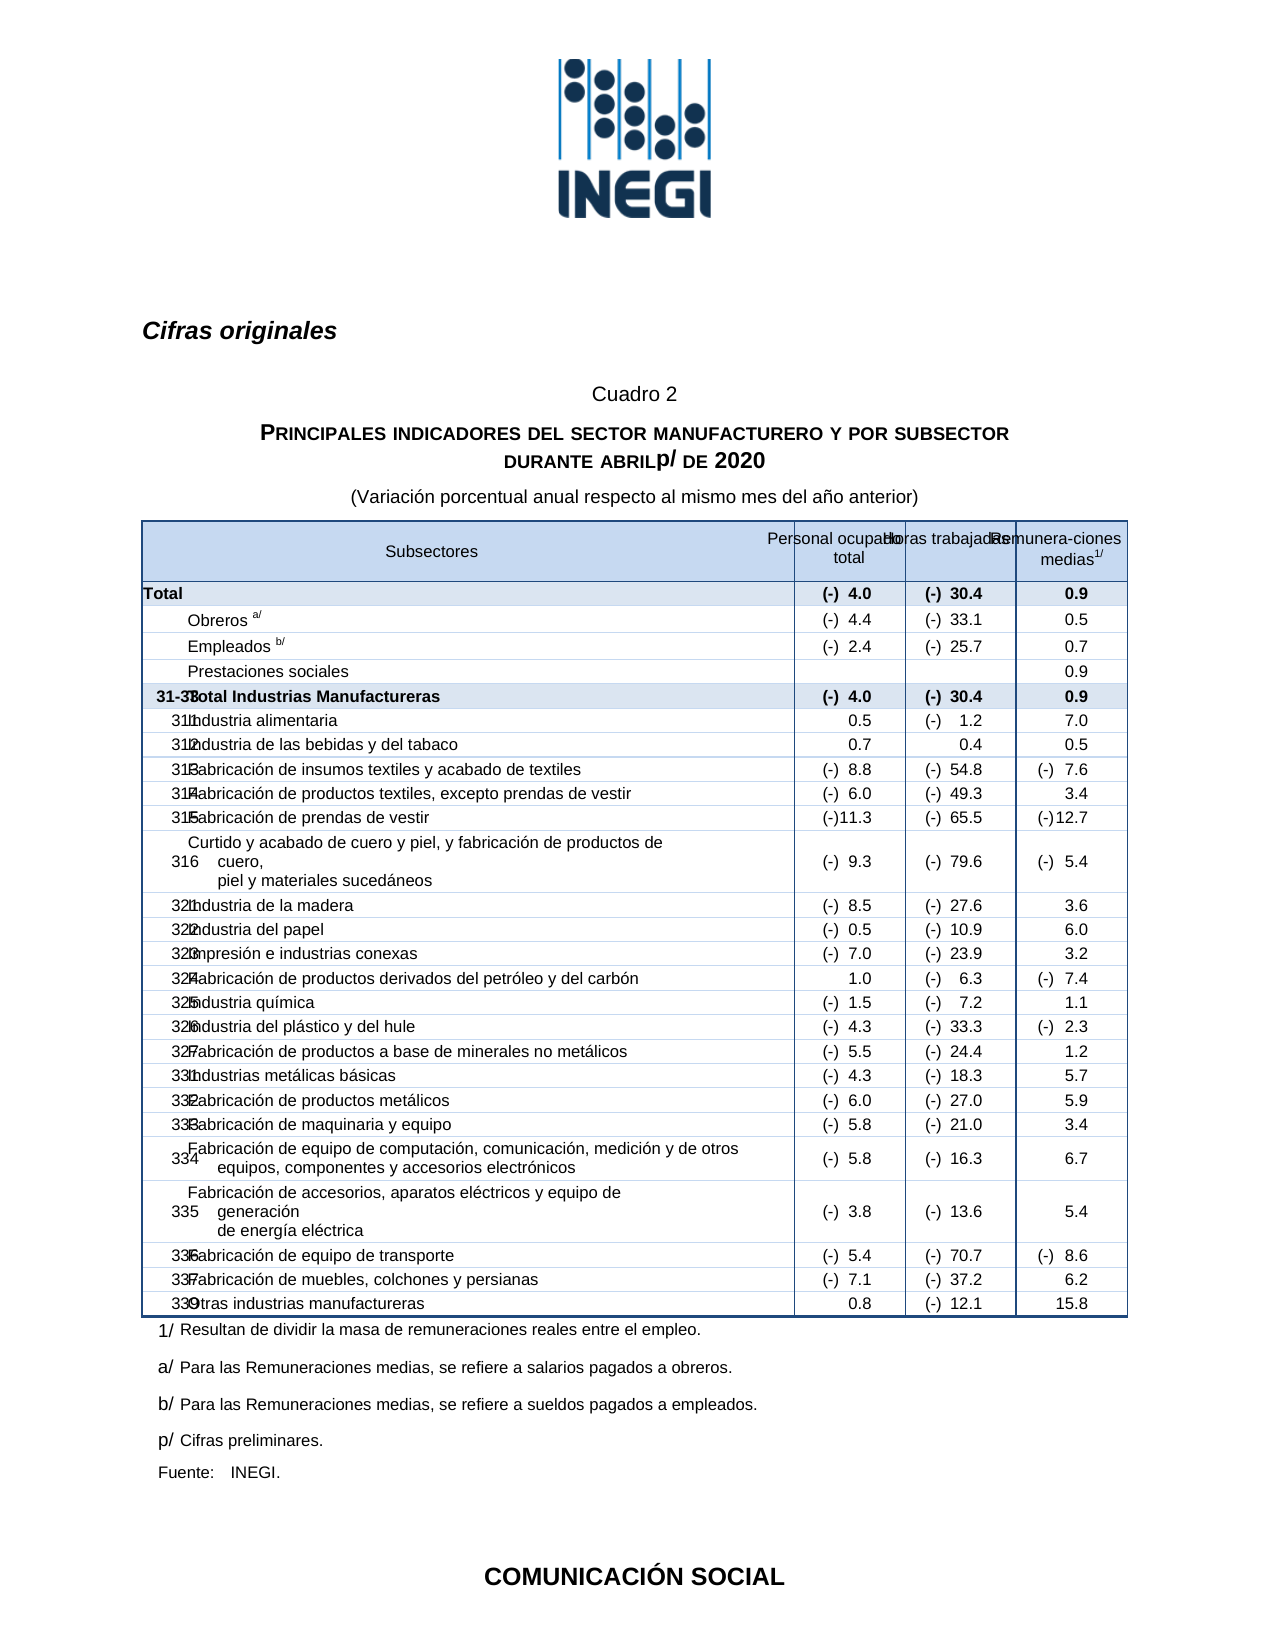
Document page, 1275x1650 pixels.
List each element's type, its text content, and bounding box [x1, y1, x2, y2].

table_cell (-) 4.0 [795, 582, 905, 605]
table_cell [143, 660, 216, 683]
table_cell (-) 12.1 [906, 1292, 1015, 1315]
table_cell 0.9 [1017, 660, 1127, 683]
table_cell Fabricación de equipo de transporte [216, 1243, 794, 1267]
table_cell 6.2 [1017, 1268, 1127, 1291]
table_cell 31-33 [143, 684, 216, 708]
table_cell 3.6 [1017, 893, 1127, 917]
table_cell (-) 79.6 [906, 831, 1015, 892]
table_cell (-) 30.4 [906, 582, 1015, 605]
table_cell (-) 2.4 [795, 633, 905, 659]
table_cell (-) 5.4 [795, 1243, 905, 1267]
table_cell 336 [143, 1243, 216, 1267]
table_cell 314 [143, 782, 216, 805]
table_cell (-) 23.9 [906, 942, 1015, 965]
table_cell 0.7 [795, 733, 905, 756]
table_cell 5.9 [1017, 1088, 1127, 1112]
table_cell Fabricación de maquinaria y equipo [216, 1113, 794, 1136]
table_cell 321 [143, 893, 216, 917]
table_cell 312 [143, 733, 216, 756]
table_cell 322 [143, 918, 216, 941]
table_header Subsectores [143, 522, 794, 581]
table_cell (-) 7.1 [795, 1268, 905, 1291]
table_cell Industria de la madera [216, 893, 794, 917]
table_cell (-) 13.6 [906, 1181, 1015, 1242]
table_cell (-) 5.4 [1017, 831, 1127, 892]
table_cell (-) 11.3 [795, 806, 905, 829]
text a/ Para las Remuneraciones medias, se refiere a salarios pagados a obreros. [158, 1354, 1121, 1378]
table_cell 0.5 [1017, 733, 1127, 756]
table_cell Fabricación de insumos textiles y acabado de textiles [216, 758, 794, 781]
table_cell 0.4 [906, 733, 1015, 756]
table_cell Total [172, 582, 794, 605]
table_cell (-) 7.4 [1017, 966, 1127, 990]
table_cell (-) 8.5 [795, 893, 905, 917]
table_cell (-) 3.8 [795, 1181, 905, 1242]
table_cell (-) 4.4 [795, 606, 905, 632]
table_cell Industria química [216, 991, 794, 1014]
table_cell (-) 4.0 [795, 684, 905, 708]
table_cell (-) 27.6 [906, 893, 1015, 917]
table_cell 323 [143, 942, 216, 965]
table_cell (-) 6.0 [795, 782, 905, 805]
text b/ Para las Remuneraciones medias, se refiere a sueldos pagados a empleados. [158, 1390, 1122, 1414]
table_cell 331 [143, 1064, 216, 1087]
table_header Personal ocupado total [795, 522, 905, 581]
table_cell 6.0 [1017, 918, 1127, 941]
table_cell 311 [143, 709, 216, 732]
table_cell Prestaciones sociales [216, 660, 794, 683]
table_cell (-) 65.5 [906, 806, 1015, 829]
subtitle (Variación porcentual anual respecto al mismo mes del año anterior) [142, 486, 1127, 508]
table_cell Fabricación de muebles, colchones y persianas [216, 1268, 794, 1291]
table_cell (-) 6.0 [795, 1088, 905, 1112]
table_cell Total Industrias Manufactureras [216, 684, 794, 708]
table_cell 3.4 [1017, 782, 1127, 805]
table_cell 0.9 [1017, 582, 1127, 605]
table_cell (-) 1.2 [906, 709, 1015, 732]
text Cifras originales [142, 316, 1127, 344]
table_cell Industria del plástico y del hule [216, 1015, 794, 1038]
table_cell (-) 7.0 [795, 942, 905, 965]
table_cell 332 [143, 1088, 216, 1112]
table_cell (-) 33.3 [906, 1015, 1015, 1038]
table_cell (-) 5.5 [795, 1040, 905, 1063]
table_cell Obreros a/ [216, 606, 794, 632]
table_cell 316 [143, 831, 216, 892]
table_cell Fabricación de productos metálicos [216, 1088, 794, 1112]
table_cell Empleados b/ [216, 633, 794, 659]
table_cell 313 [143, 758, 216, 781]
table_cell (-) 30.4 [906, 684, 1015, 708]
table_cell Fabricación de productos a base de minerales no metálicos [216, 1040, 794, 1063]
table_cell Fabricación de accesorios, aparatos eléctricos y equipo de generación de energía eléctrica [216, 1181, 794, 1242]
table_cell 334 [143, 1137, 216, 1179]
table_cell 5.7 [1017, 1064, 1127, 1087]
table_cell [143, 606, 216, 632]
table_cell 1.0 [795, 966, 905, 990]
table_cell 315 [143, 806, 216, 829]
table_cell [143, 582, 172, 605]
text Fuente: INEGI. [158, 1463, 1122, 1482]
table_cell (-) 37.2 [906, 1268, 1015, 1291]
table_cell (-) 25.7 [906, 633, 1015, 659]
table_cell Fabricación de productos derivados del petróleo y del carbón [216, 966, 794, 990]
table_cell [906, 660, 1015, 683]
table_cell (-) 10.9 [906, 918, 1015, 941]
table_cell (-) 54.8 [906, 758, 1015, 781]
table_cell 1.2 [1017, 1040, 1127, 1063]
table_cell 3.2 [1017, 942, 1127, 965]
table_cell (-) 21.0 [906, 1113, 1015, 1136]
table_cell Industria alimentaria [216, 709, 794, 732]
table_header Horas trabajadas [906, 522, 1015, 581]
table_cell Impresión e industrias conexas [216, 942, 794, 965]
table_cell Industria de las bebidas y del tabaco [216, 733, 794, 756]
table_cell (-) 5.8 [795, 1113, 905, 1136]
table_cell (-) 7.6 [1017, 758, 1127, 781]
table_cell (-) 24.4 [906, 1040, 1015, 1063]
table_cell (-) 8.8 [795, 758, 905, 781]
table_cell (-) 8.6 [1017, 1243, 1127, 1267]
table_cell 339 [143, 1292, 216, 1315]
table_cell [143, 633, 216, 659]
table_cell Curtido y acabado de cuero y piel, y fabricación de productos de cuero, piel y materiales sucedáneos [216, 831, 794, 892]
table_cell 6.7 [1017, 1137, 1127, 1179]
text 1/ Resultan de dividir la masa de remuneraciones reales entre el empleo. [158, 1318, 1122, 1341]
subtitle Cuadro 2 [142, 382, 1127, 406]
table_cell Fabricación de equipo de computación, comunicación, medición y de otros equipos, componentes y accesorios electrónicos [216, 1137, 794, 1179]
table_cell 3.4 [1017, 1113, 1127, 1136]
table_cell 0.7 [1017, 633, 1127, 659]
table_header Remunera-ciones medias1/ [1017, 522, 1127, 581]
table_cell Fabricación de productos textiles, excepto prendas de vestir [216, 782, 794, 805]
table_cell (-) 70.7 [906, 1243, 1015, 1267]
text p/ Cifras preliminares. [158, 1427, 1122, 1450]
table_cell (-) 5.8 [795, 1137, 905, 1179]
table_cell 0.8 [795, 1292, 905, 1315]
subtitle Principales indicadores del sector manufacturero y por subsector durante abrilp/ de 2020 [142, 418, 1127, 473]
table_cell 337 [143, 1268, 216, 1291]
table_cell 0.9 [1017, 684, 1127, 708]
table_cell 324 [143, 966, 216, 990]
table_cell (-) 1.5 [795, 991, 905, 1014]
table_cell 335 [143, 1181, 216, 1242]
table_cell 0.5 [1017, 606, 1127, 632]
table_cell Industria del papel [216, 918, 794, 941]
table_cell (-) 4.3 [795, 1015, 905, 1038]
table_cell 333 [143, 1113, 216, 1136]
table_cell Fabricación de prendas de vestir [216, 806, 794, 829]
table_cell (-) 16.3 [906, 1137, 1015, 1179]
table_cell (-) 18.3 [906, 1064, 1015, 1087]
table_cell 326 [143, 1015, 216, 1038]
table_cell Otras industrias manufactureras [216, 1292, 794, 1315]
table_cell [795, 660, 905, 683]
table_cell 327 [143, 1040, 216, 1063]
table_cell 5.4 [1017, 1181, 1127, 1242]
table_cell 1.1 [1017, 991, 1127, 1014]
table_cell 325 [143, 991, 216, 1014]
table_cell (-) 7.2 [906, 991, 1015, 1014]
table_cell 7.0 [1017, 709, 1127, 732]
table_cell (-) 6.3 [906, 966, 1015, 990]
table_cell (-) 27.0 [906, 1088, 1015, 1112]
picture [558, 59, 711, 218]
table_cell (-) 33.1 [906, 606, 1015, 632]
table_cell (-) 0.5 [795, 918, 905, 941]
table_cell (-) 9.3 [795, 831, 905, 892]
table_cell (-) 4.3 [795, 1064, 905, 1087]
table_cell (-) 12.7 [1017, 806, 1127, 829]
table_cell (-) 49.3 [906, 782, 1015, 805]
table_cell 0.5 [795, 709, 905, 732]
table_cell Industrias metálicas básicas [216, 1064, 794, 1087]
table_cell 15.8 [1017, 1292, 1127, 1315]
table_cell (-) 2.3 [1017, 1015, 1127, 1038]
